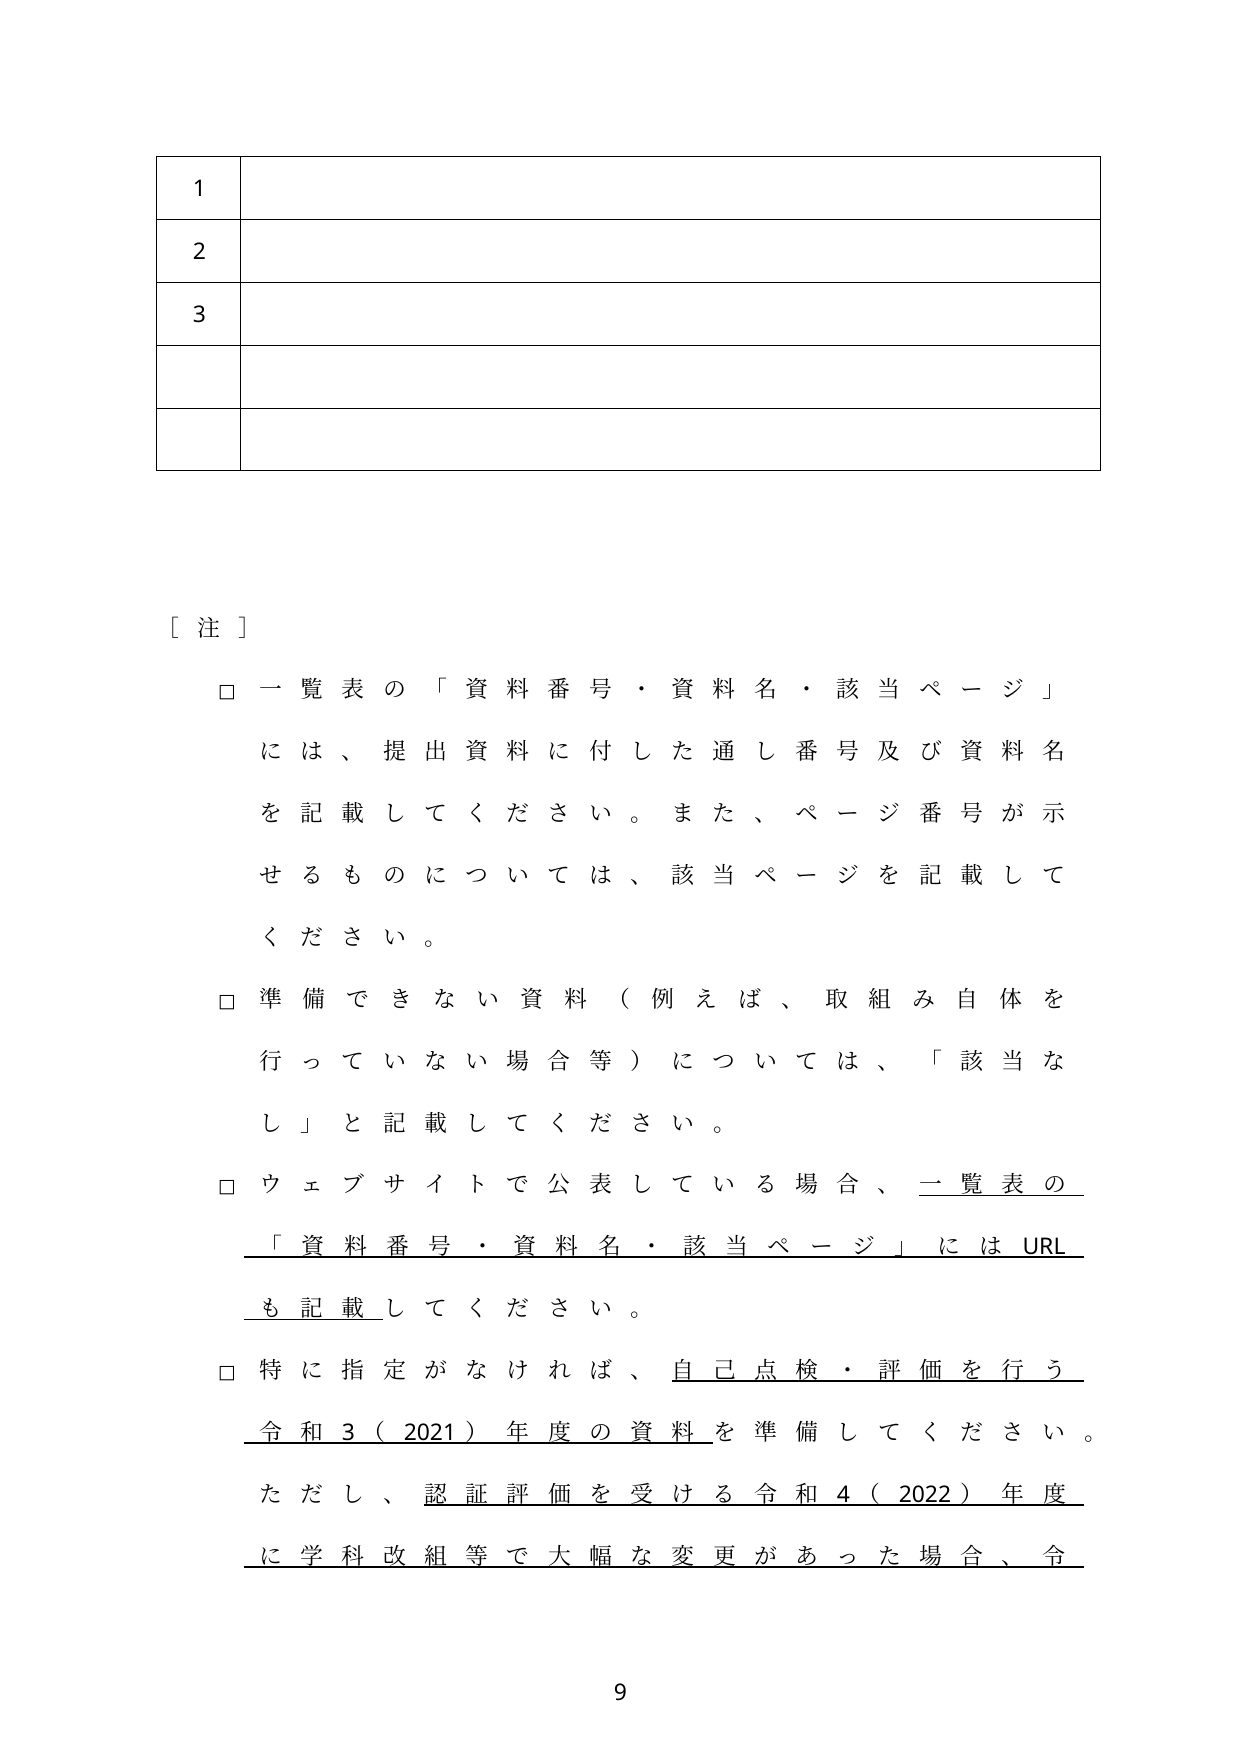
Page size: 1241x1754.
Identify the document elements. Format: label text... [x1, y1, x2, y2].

list ウェブサイトで公表している場合、一覧表の「資料番号・資料名・該当ページ」にはURLも記載してください。 [200, 1152, 1084, 1338]
table_cell [241, 283, 1100, 344]
table_cell [241, 409, 1100, 470]
table_cell [241, 346, 1100, 407]
table_cell [157, 346, 240, 407]
table_cell 3 [157, 283, 240, 344]
list 準備できない資料（例えば、取組み自体を行っていない場合等）については、「該当なし」と記載してください。 [200, 966, 1084, 1152]
text ［注］ [156, 595, 1084, 657]
table_cell [241, 157, 1100, 219]
table_cell 1 [157, 157, 240, 219]
table_cell [157, 409, 240, 470]
list 一覧表の「資料番号・資料名・該当ページ」には、提出資料に付した通し番号及び資料名を記載してください。また、ページ番号が示せるものについては、該当ページを記載してください。 [200, 657, 1084, 966]
table_cell [241, 220, 1100, 282]
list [200, 1338, 1084, 1585]
table_cell 2 [157, 220, 240, 282]
